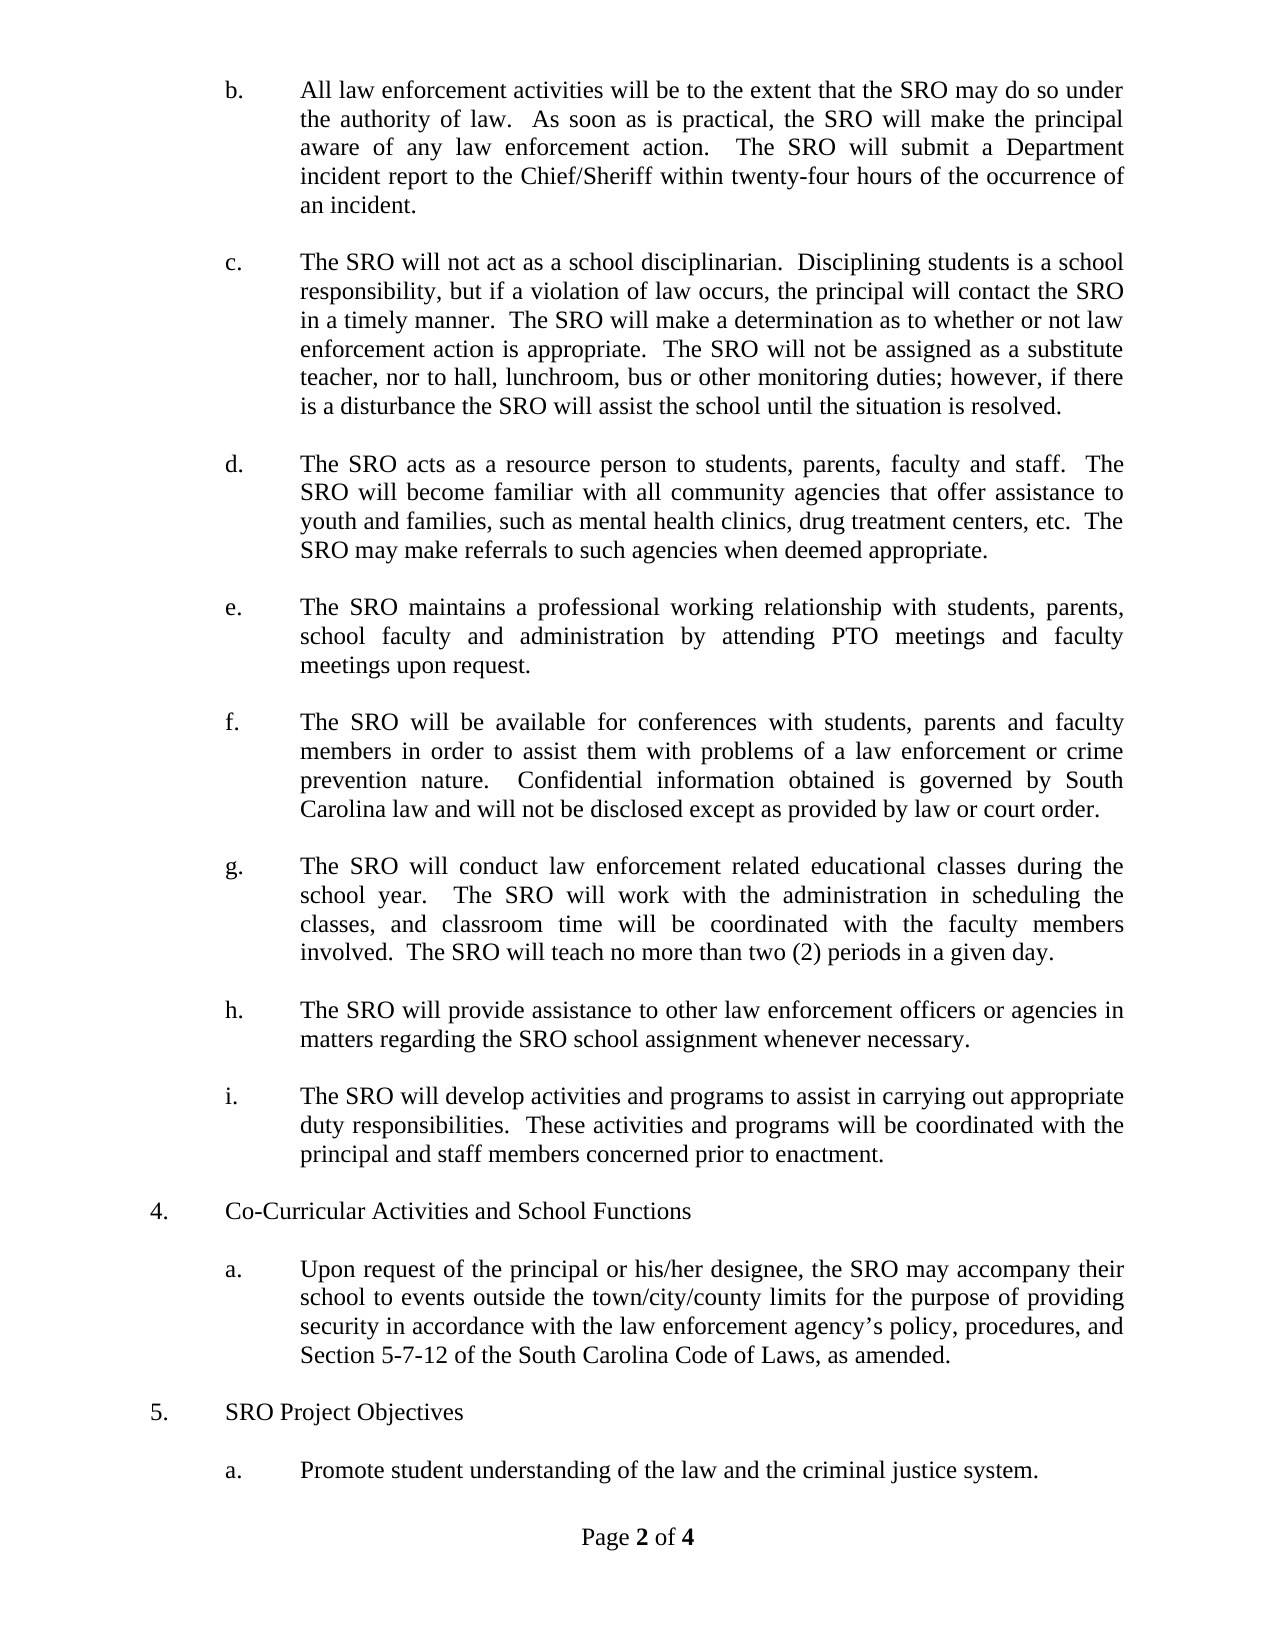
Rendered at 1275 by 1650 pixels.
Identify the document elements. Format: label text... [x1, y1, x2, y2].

list The SRO will be available for conferences with students, parents and faculty members in order to assist them with problems of a law enforcement or crime prevention nature. Confidential information obtained is governed by law and will not be disclosed except as provided by law or court order. [225, 707, 1125, 822]
list The SRO maintains a professional working relationship with students, parents, school faculty and administration by attending PTO meetings and faculty meetings upon request. [225, 592, 1125, 679]
list Co-Curricular Activities and School Functions [150, 1196, 1125, 1225]
list The SRO will provide assistance to other law enforcement officers or agencies in matters regarding the SRO school assignment whenever necessary. [225, 995, 1125, 1052]
list All law enforcement activities will be to the extent that the SRO may do so under the authority of law. As soon as is practical, the SRO will make the principal aware of any law enforcement action. The SRO will submit a Department incident report to the Chief/Sheriff within twenty-four hours of the occurrence of an incident. [225, 75, 1125, 219]
list Upon request of the principal or his/her designee, the SRO may accompany their school to events outside the town/city/county limits for the purpose of providing security in accordance with the law enforcement agency’s policy, procedures, and Section 5-7-12 of the South Carolina Code of Laws, as amended. [225, 1254, 1125, 1369]
text a. Promote student understanding of the law and the criminal justice system. [150, 1455, 1125, 1484]
list The SRO will not act as a school disciplinarian. Disciplining students is a school responsibility, but if a violation of law occurs, the principal will contact the SRO in a timely manner. The SRO will make a determination as to whether or not law enforcement action is appropriate. The SRO will not be assigned as a substitute teacher, nor to hall, lunchroom, bus or other monitoring duties; however, if there is a disturbance the SRO will assist the school until the situation is resolved. [225, 247, 1125, 420]
list The SRO will develop activities and programs to assist in carrying out appropriate duty responsibilities. These activities and programs will be coordinated with the principal and staff members concerned prior to enactment. [225, 1081, 1125, 1167]
list The SRO acts as a resource person to students, parents, faculty and staff. The SRO will become familiar with all community agencies that offer assistance to youth and families, such as mental health clinics, drug treatment centers, etc. The SRO may make referrals to such agencies when deemed appropriate. [225, 449, 1125, 564]
list SRO Project Objectives [150, 1397, 1125, 1426]
list The SRO will conduct law enforcement related educational classes during the school year. The SRO will work with the administration in scheduling the classes, and classroom time will be coordinated with the faculty members involved. The SRO will teach no more than two (2) periods in a given day. [225, 851, 1125, 966]
